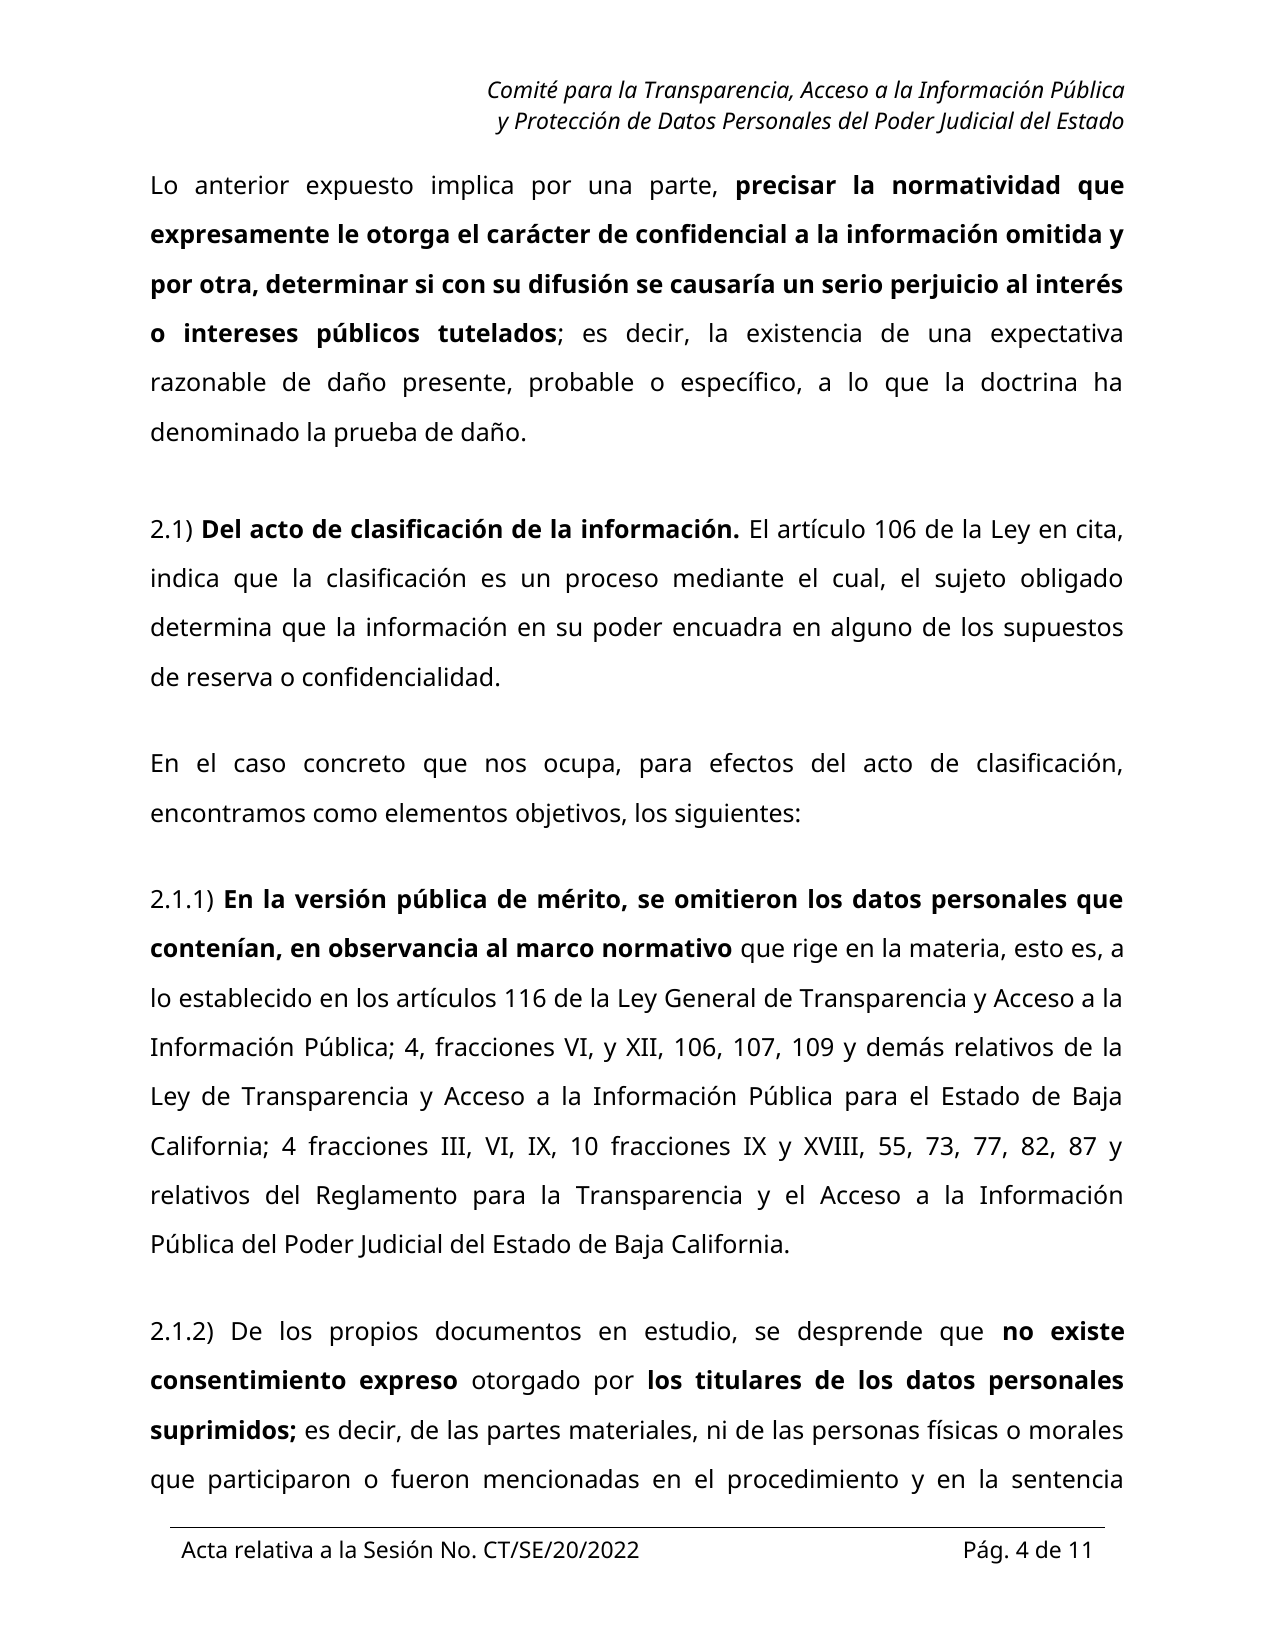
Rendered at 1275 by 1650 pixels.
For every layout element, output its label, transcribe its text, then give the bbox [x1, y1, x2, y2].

text En el caso concreto que nos ocupa, para efectos del acto de clasificación, encontramos como elementos objetivos, los siguientes: [150, 746, 1125, 829]
text Lo anterior expuesto implica por una parte, precisar la normatividad que expresamente le otorga el carácter de confidencial a la información omitida y por otra, determinar si con su difusión se causaría un serio perjuicio al interés o intereses públicos tutelados; es decir, la existencia de una expectativa razonable de daño presente, probable o específico, a lo que la doctrina ha denominado la prueba de daño. [150, 167, 1125, 448]
text 2.1) Del acto de clasificación de la información. El artículo 106 de la Ley en cita, indica que la clasificación es un proceso mediante el cual, el sujeto obligado determina que la información en su poder encuadra en alguno de los supuestos de reserva o confidencialidad. [150, 511, 1125, 693]
text 2.1.1) En la versión pública de mérito, se omitieron los datos personales que contenían, en observancia al marco normativo que rige en la materia, esto es, a lo establecido en los artículos 116 de la Ley General de Transparencia y Acceso a la Información Pública; 4, fracciones VI, y XII, 106, 107, 109 y demás relativos de la Ley de Transparencia y Acceso a la Información Pública para el Estado de Baja California; 4 fracciones III, VI, IX, 10 fracciones IX y XVIII, 55, 73, 77, 82, 87 y relativos del Reglamento para la Transparencia y el Acceso a la Información Pública del Poder Judicial del Estado de Baja California. [150, 882, 1125, 1261]
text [150, 1313, 1125, 1496]
